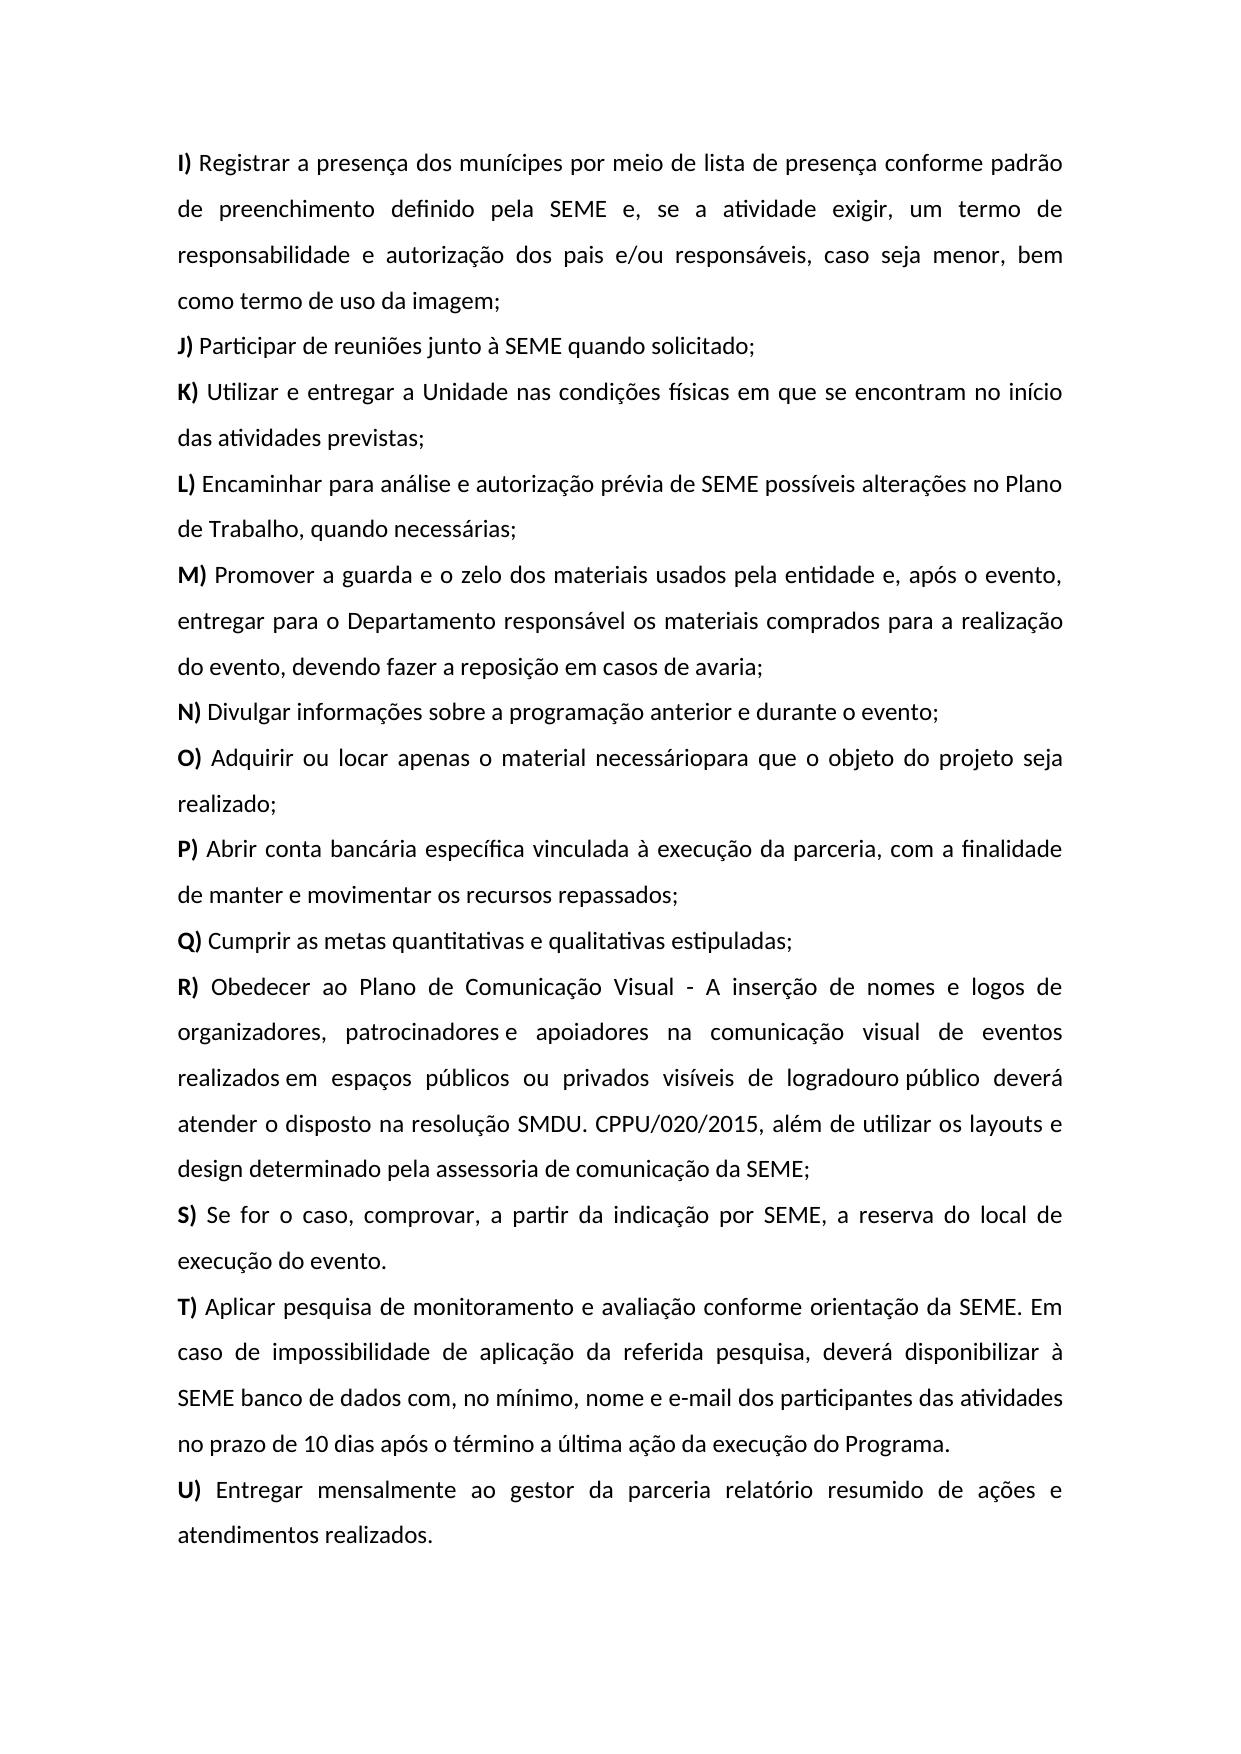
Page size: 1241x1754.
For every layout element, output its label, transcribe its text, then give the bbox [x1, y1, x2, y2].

text P) Abrir conta bancária específica vinculada à execução da parceria, com a finalidade de manter e movimentar os recursos repassados; [177, 833, 1063, 910]
text I) Registrar a presença dos munícipes por meio de lista de presença conforme padrão de preenchimento definido pela SEME e, se a atividade exigir, um termo de responsabilidade e autorização dos pais e/ou responsáveis, caso seja menor, bem como termo de uso da imagem; [177, 148, 1063, 315]
text K) Utilizar e entregar a Unidade nas condições físicas em que se encontram no início das atividades previstas; [177, 376, 1063, 452]
text S) Se for o caso, comprovar, a partir da indicação por SEME, a reserva do local de execução do evento. [177, 1199, 1063, 1276]
text M) Promover a guarda e o zelo dos materiais usados pela entidade e, após o evento, entregar para o Departamento responsável os materiais comprados para a realização do evento, devendo fazer a reposição em casos de avaria; [177, 559, 1063, 681]
text T) Aplicar pesquisa de monitoramento e avaliação conforme orientação da SEME. Em caso de impossibilidade de aplicação da referida pesquisa, deverá disponibilizar à SEME banco de dados com, no mínimo, nome e e-mail dos participantes das atividades no prazo de 10 dias após o término a última ação da execução do Programa. [177, 1291, 1063, 1458]
text U) Entregar mensalmente ao gestor da parceria relatório resumido de ações e atendimentos realizados. [177, 1474, 1063, 1550]
text O) Adquirir ou locar apenas o material necessáriopara que o objeto do projeto seja realizado; [177, 742, 1063, 818]
text R) Obedecer ao Plano de Comunicação Visual - A inserção de nomes e logos de organizadores, patrocinadores e apoiadores na comunicação visual de eventos realizados em espaços públicos ou privados visíveis de logradouro público deverá atender o disposto na resolução SMDU. CPPU/020/2015, além de utilizar os layouts e design determinado pela assessoria de comunicação da SEME; [177, 971, 1063, 1184]
text J) Participar de reuniões junto à SEME quando solicitado; [177, 331, 1063, 361]
text N) Divulgar informações sobre a programação anterior e durante o evento; [177, 696, 1063, 727]
text Q) Cumprir as metas quantitativas e qualitativas estipuladas; [177, 925, 1063, 956]
text L) Encaminhar para análise e autorização prévia de SEME possíveis alterações no Plano de Trabalho, quando necessárias; [177, 468, 1063, 544]
